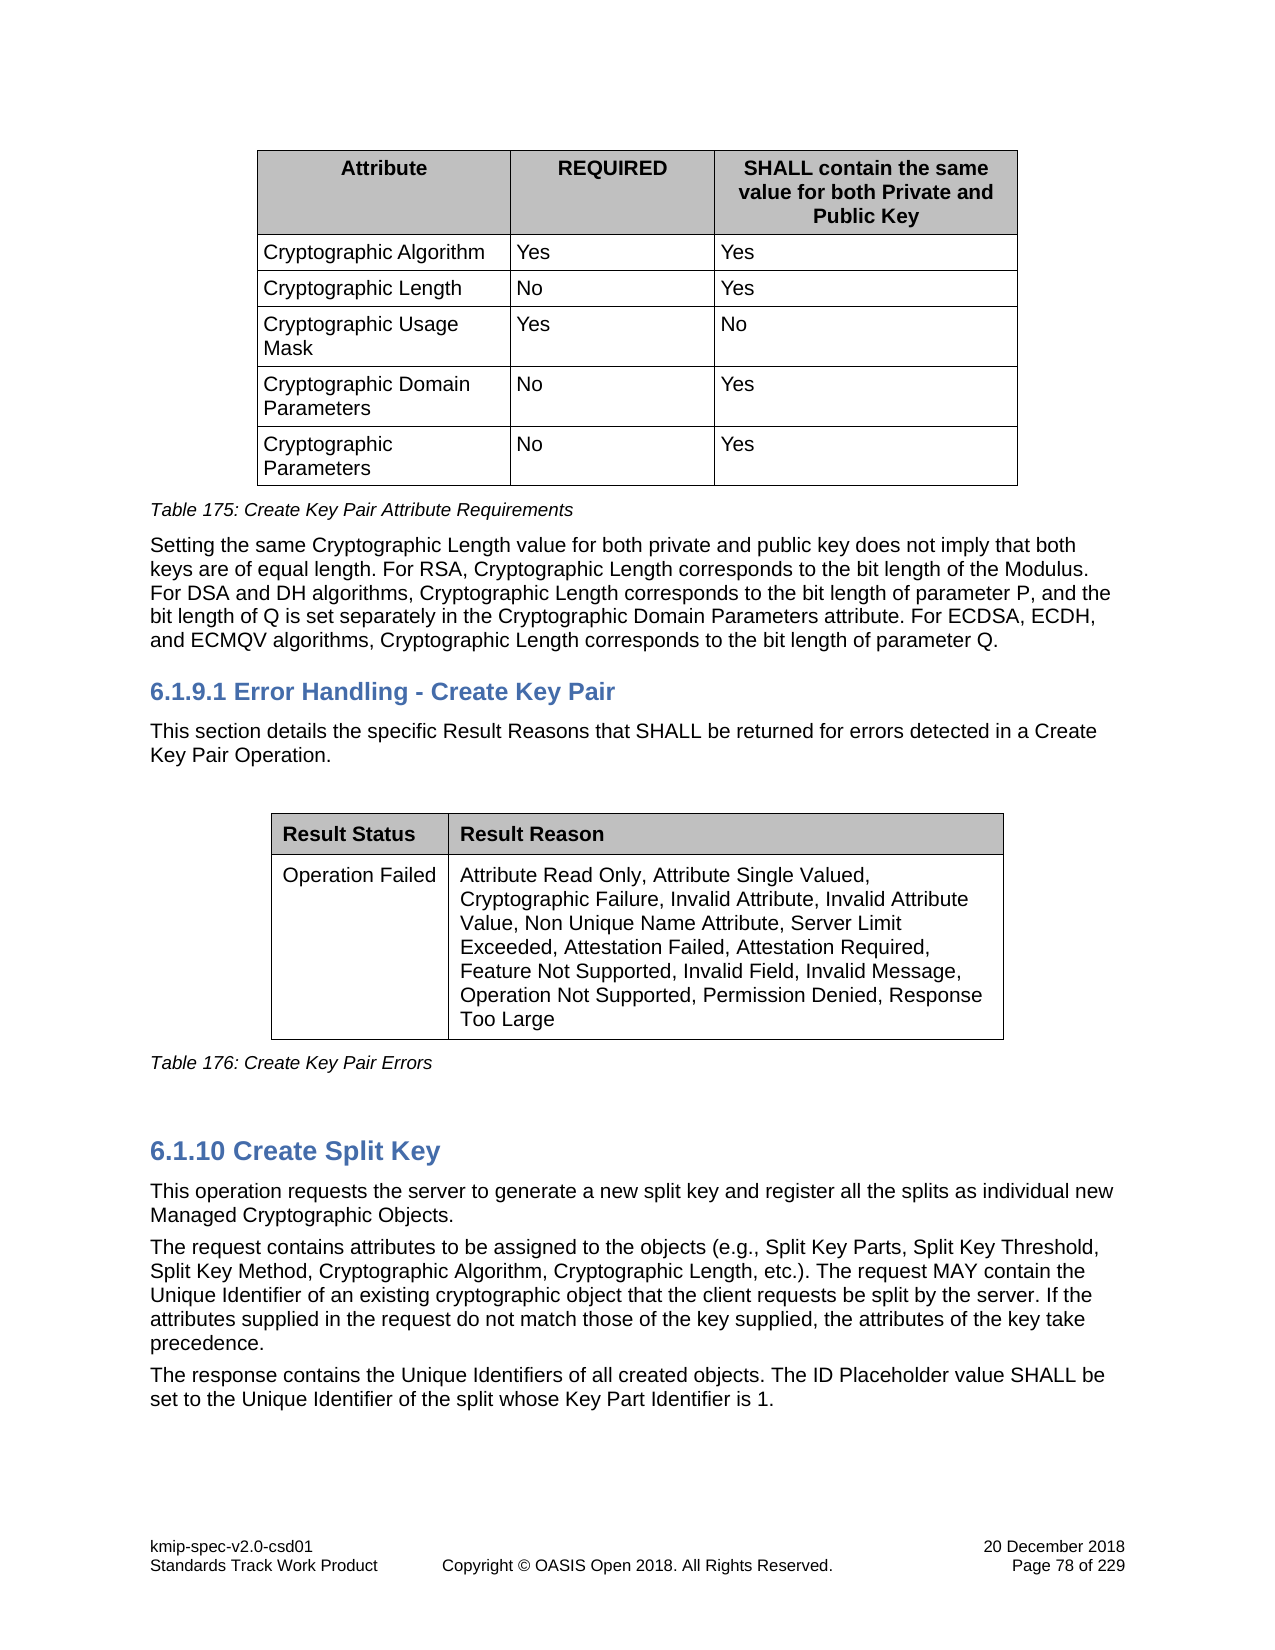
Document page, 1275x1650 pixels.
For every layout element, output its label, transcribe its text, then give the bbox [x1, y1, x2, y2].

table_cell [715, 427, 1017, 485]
text Table 176: Create Key Pair Errors [150, 1052, 1125, 1074]
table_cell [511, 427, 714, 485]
subtitle Error Handling - Create Key Pair [150, 677, 1125, 706]
text This operation requests the server to generate a new split key and register all the splits as individual new Managed Cryptographic Objects. [150, 1179, 1125, 1227]
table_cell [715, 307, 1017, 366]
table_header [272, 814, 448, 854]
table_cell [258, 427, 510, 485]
subtitle Create Split Key [150, 1135, 1125, 1166]
text Setting the same Cryptographic Length value for both private and public key does not imply that both keys are of equal length. For RSA, Cryptographic Length corresponds to the bit length of the Modulus. For DSA and DH algorithms, Cryptographic Length corresponds to the bit length of parameter P, and the bit length of Q is set separately in the Cryptographic Domain Parameters attribute. For ECDSA, ECDH, and ECMQV algorithms, Cryptographic Length corresponds to the bit length of parameter Q. [150, 532, 1125, 652]
text The response contains the Unique Identifiers of all created objects. The ID Placeholder value SHALL be set to the Unique Identifier of the split whose Key Part Identifier is 1. [150, 1363, 1125, 1411]
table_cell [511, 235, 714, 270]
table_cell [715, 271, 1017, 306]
text The request contains attributes to be assigned to the objects (e.g., Split Key Parts, Split Key Threshold, Split Key Method, Cryptographic Algorithm, Cryptographic Length, etc.). The request MAY contain the Unique Identifier of an existing cryptographic object that the client requests be split by the server. If the attributes supplied in the request do not match those of the key supplied, the attributes of the key take precedence. [150, 1235, 1125, 1355]
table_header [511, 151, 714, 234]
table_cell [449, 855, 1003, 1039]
text This section details the specific Result Reasons that SHALL be returned for errors detected in a Create Key Pair Operation. [150, 718, 1125, 766]
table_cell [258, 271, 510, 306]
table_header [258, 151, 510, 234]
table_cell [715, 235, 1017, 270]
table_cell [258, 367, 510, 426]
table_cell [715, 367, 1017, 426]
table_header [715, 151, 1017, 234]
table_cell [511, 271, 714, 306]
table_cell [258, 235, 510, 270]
text Table 175: Create Key Pair Attribute Requirements [150, 498, 1125, 520]
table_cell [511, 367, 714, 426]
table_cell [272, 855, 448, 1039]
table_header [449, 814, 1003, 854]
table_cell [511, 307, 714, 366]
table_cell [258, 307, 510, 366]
